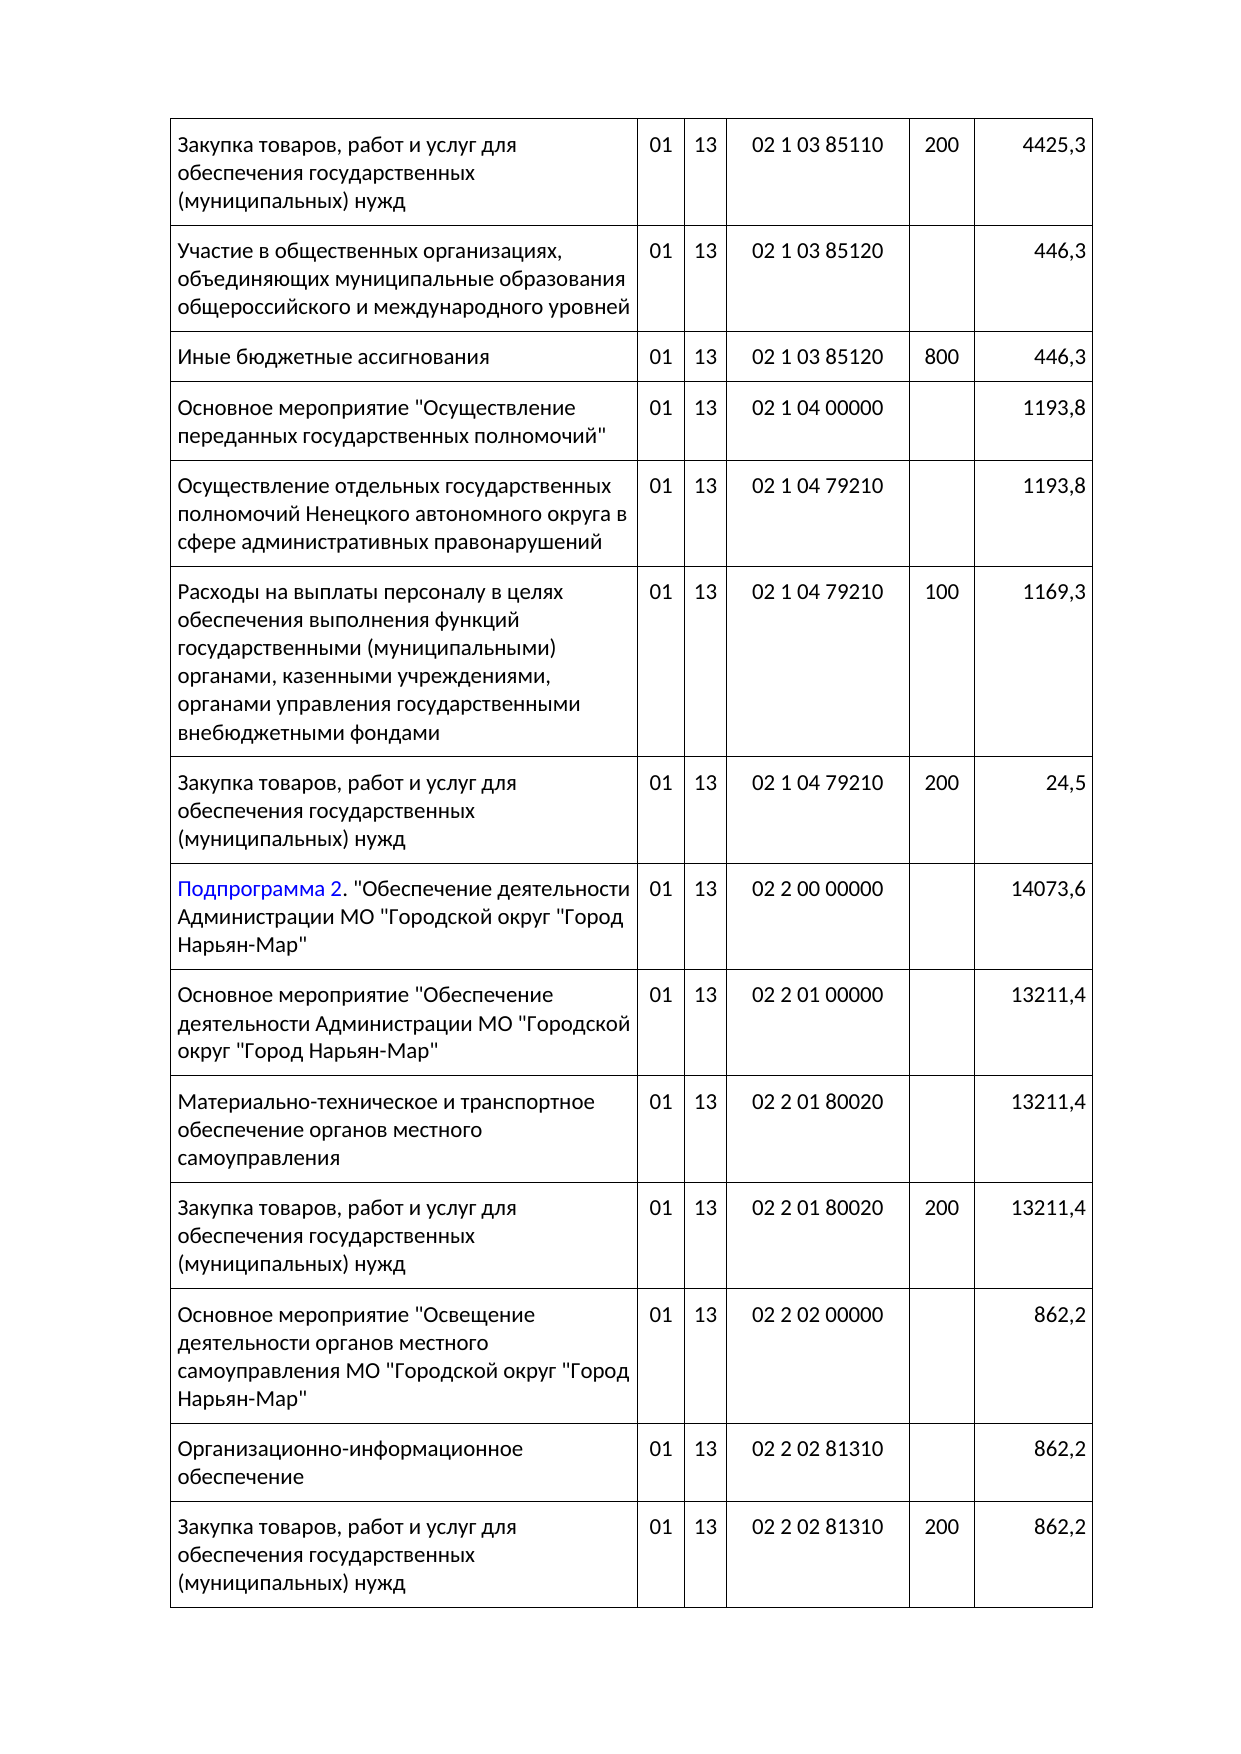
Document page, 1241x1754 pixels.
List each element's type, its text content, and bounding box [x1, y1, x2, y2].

table_cell 01 [638, 1289, 684, 1422]
table_cell Закупка товаров, работ и услуг для обеспечения государственных (муниципальных) нужд [171, 119, 637, 224]
table_cell [910, 1424, 974, 1501]
table_cell 02 2 02 00000 [727, 1289, 909, 1422]
table_cell 13211,4 [975, 1183, 1092, 1288]
table_cell 02 2 02 81310 [727, 1424, 909, 1501]
table_cell Организационно-информационное обеспечение [171, 1424, 637, 1501]
table_cell 200 [910, 1183, 974, 1288]
table_cell 01 [638, 1183, 684, 1288]
table_cell 1193,8 [975, 461, 1092, 566]
table_cell 02 1 03 85120 [727, 226, 909, 331]
table_cell 200 [910, 757, 974, 863]
table_cell 200 [910, 1502, 974, 1607]
table_cell 862,2 [975, 1502, 1092, 1607]
table_cell Участие в общественных организациях, объединяющих муниципальные образования общероссийского и международного уровней [171, 226, 637, 331]
table_cell 13 [685, 1424, 726, 1501]
table_cell 01 [638, 970, 684, 1075]
table_cell 01 [638, 461, 684, 566]
table_cell 02 1 04 79210 [727, 461, 909, 566]
table_cell 14073,6 [975, 864, 1092, 969]
table_cell Основное мероприятие "Обеспечение деятельности Администрации МО "Городской округ "Город Нарьян-Мар" [171, 970, 637, 1075]
table_cell 02 2 01 80020 [727, 1183, 909, 1288]
table_cell 02 1 03 85120 [727, 332, 909, 381]
table_cell 13 [685, 1502, 726, 1607]
table_cell 02 1 04 79210 [727, 567, 909, 756]
table_cell 01 [638, 1076, 684, 1182]
table_cell Иные бюджетные ассигнования [171, 332, 637, 381]
table_cell 862,2 [975, 1289, 1092, 1422]
table_cell 01 [638, 226, 684, 331]
table_cell 02 2 00 00000 [727, 864, 909, 969]
table_cell 02 2 01 00000 [727, 970, 909, 1075]
table_cell 100 [910, 567, 974, 756]
table_cell 01 [638, 567, 684, 756]
table_cell Основное мероприятие "Освещение деятельности органов местного самоуправления МО "Городской округ "Город Нарьян-Мар" [171, 1289, 637, 1422]
table_cell Основное мероприятие "Осуществление переданных государственных полномочий" [171, 382, 637, 459]
table_cell 01 [638, 119, 684, 224]
table_cell Расходы на выплаты персоналу в целях обеспечения выполнения функций государственными (муниципальными) органами, казенными учреждениями, органами управления государственными внебюджетными фондами [171, 567, 637, 756]
table_cell 446,3 [975, 226, 1092, 331]
table_cell 13211,4 [975, 970, 1092, 1075]
table_cell 13211,4 [975, 1076, 1092, 1182]
table_cell 02 1 04 79210 [727, 757, 909, 863]
table_cell [910, 864, 974, 969]
table_cell [910, 461, 974, 566]
table_cell 13 [685, 970, 726, 1075]
table_cell 02 2 02 81310 [727, 1502, 909, 1607]
table_cell Материально-техническое и транспортное обеспечение органов местного самоуправления [171, 1076, 637, 1182]
table_cell 13 [685, 382, 726, 459]
table_cell 13 [685, 1076, 726, 1182]
table_cell Закупка товаров, работ и услуг для обеспечения государственных (муниципальных) нужд [171, 1502, 637, 1607]
table_cell [910, 382, 974, 459]
table_cell 4425,3 [975, 119, 1092, 224]
table_cell [910, 1076, 974, 1182]
table_cell 13 [685, 757, 726, 863]
table_cell Закупка товаров, работ и услуг для обеспечения государственных (муниципальных) нужд [171, 1183, 637, 1288]
table_cell Осуществление отдельных государственных полномочий Ненецкого автономного округа в сфере административных правонарушений [171, 461, 637, 566]
table_cell 24,5 [975, 757, 1092, 863]
table_cell [910, 970, 974, 1075]
table_cell 01 [638, 864, 684, 969]
table_cell 13 [685, 119, 726, 224]
table_cell 13 [685, 226, 726, 331]
table_cell 02 1 04 00000 [727, 382, 909, 459]
table_cell 01 [638, 1424, 684, 1501]
table_cell 13 [685, 567, 726, 756]
table_cell 01 [638, 382, 684, 459]
table_cell 862,2 [975, 1424, 1092, 1501]
table_cell 02 1 03 85110 [727, 119, 909, 224]
table_cell 446,3 [975, 332, 1092, 381]
table_cell 01 [638, 1502, 684, 1607]
table_cell Подпрограмма 2. "Обеспечение деятельности Администрации МО "Городской округ "Город Нарьян-Мар" [171, 864, 637, 969]
table_cell 01 [638, 332, 684, 381]
table_cell 01 [638, 757, 684, 863]
table_cell 13 [685, 864, 726, 969]
table_cell Закупка товаров, работ и услуг для обеспечения государственных (муниципальных) нужд [171, 757, 637, 863]
table_cell [910, 226, 974, 331]
table_cell 13 [685, 461, 726, 566]
table_cell 13 [685, 1289, 726, 1422]
table_cell 1169,3 [975, 567, 1092, 756]
table_cell 13 [685, 1183, 726, 1288]
table_cell [910, 1289, 974, 1422]
table_cell 1193,8 [975, 382, 1092, 459]
table_cell 800 [910, 332, 974, 381]
table_cell 200 [910, 119, 974, 224]
table_cell 13 [685, 332, 726, 381]
table_cell 02 2 01 80020 [727, 1076, 909, 1182]
